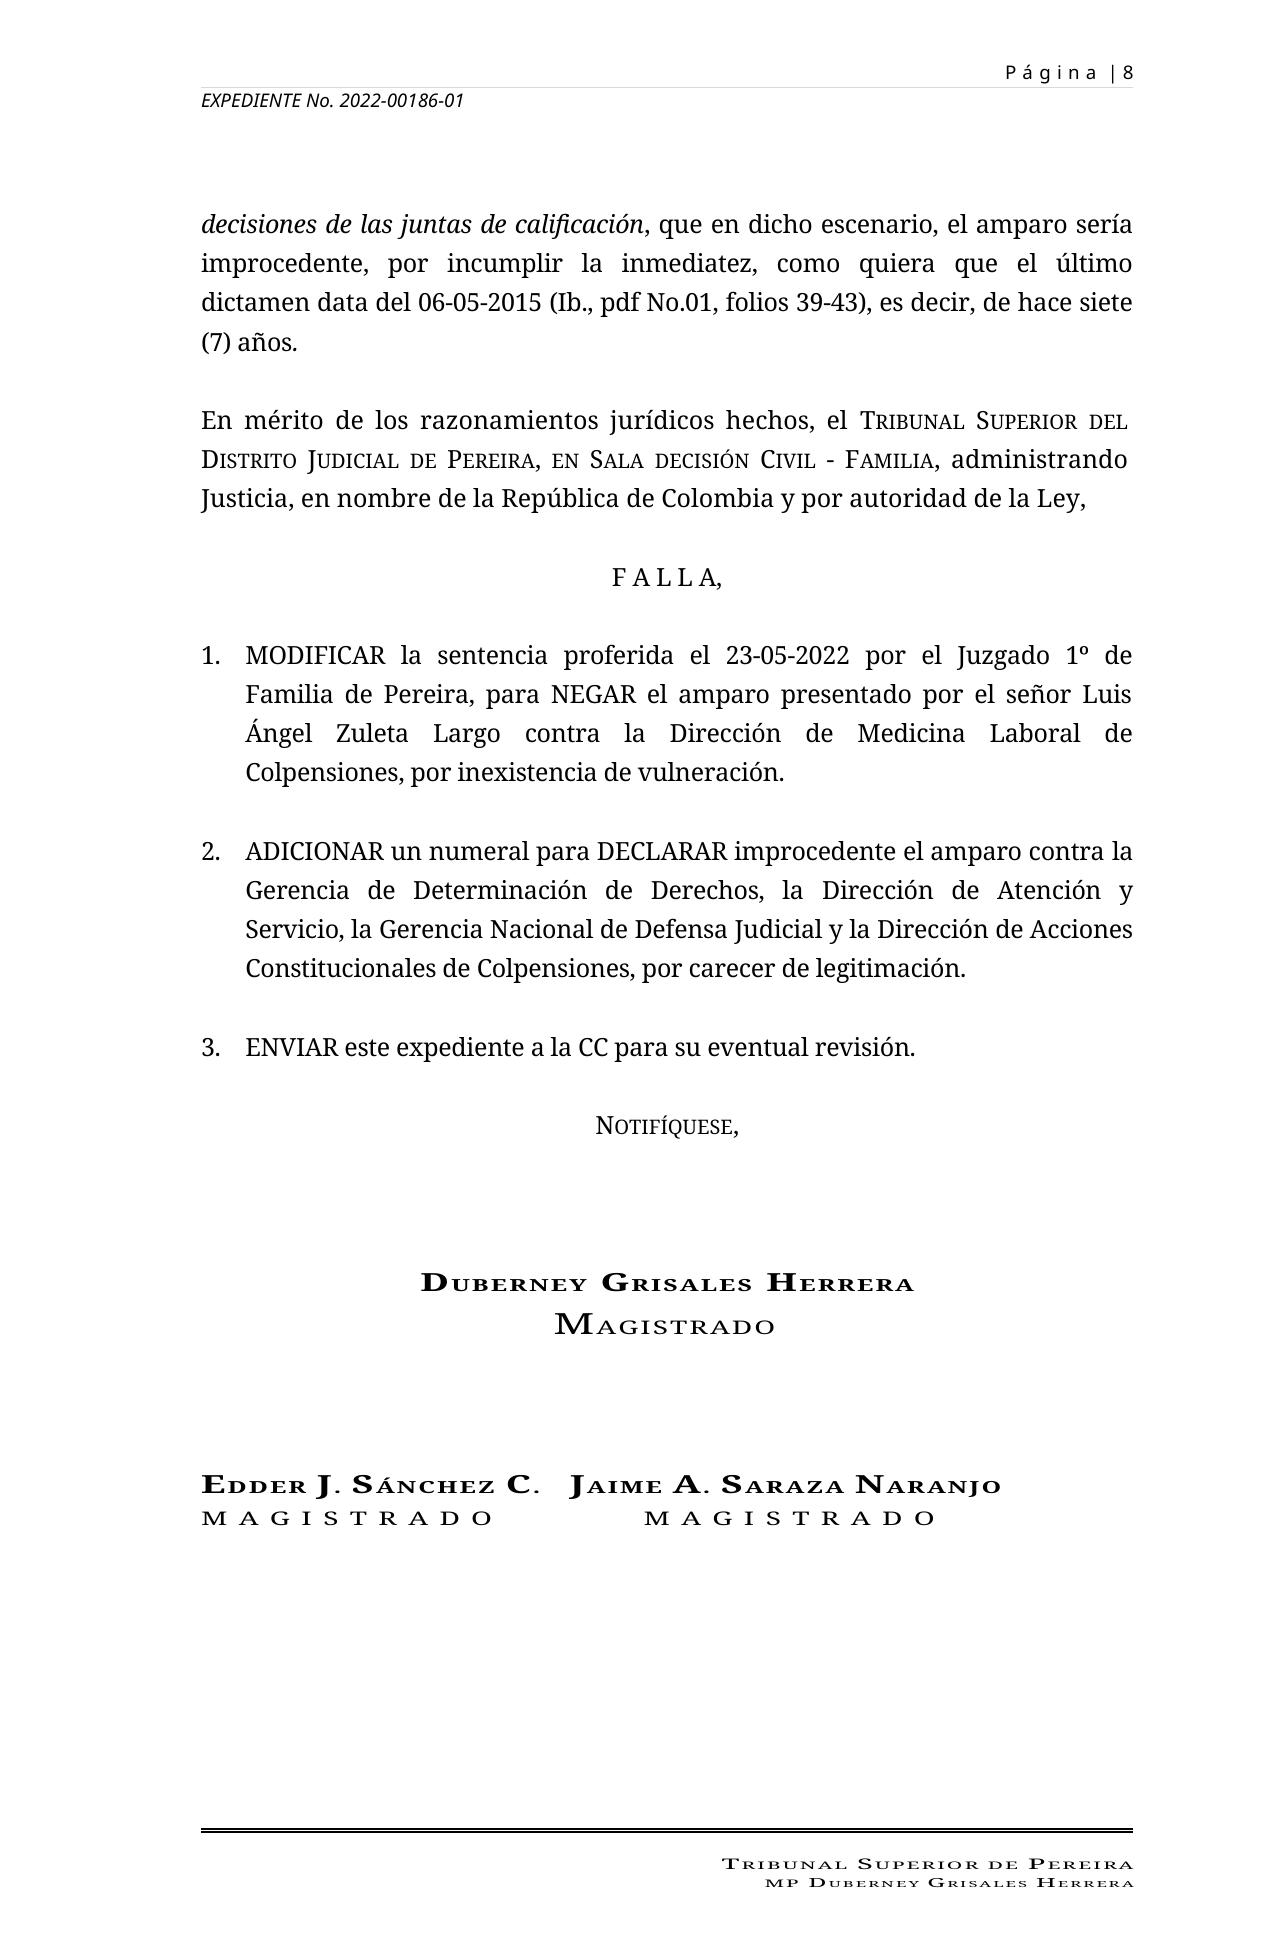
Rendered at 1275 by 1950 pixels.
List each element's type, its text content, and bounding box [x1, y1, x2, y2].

text EDDER J. SÁNCHEZ C. JAIME A. SARAZA Naranjo [201, 1467, 1133, 1501]
list ADICIONAR un numeral para DECLARAR improcedente el amparo contra la Gerencia de Determinación de Derechos, la Dirección de Atención y Servicio, la Gerencia Nacional de Defensa Judicial y la Dirección de Acciones Constitucionales de Colpensiones, por carecer de legitimación. [201, 833, 1133, 985]
list ENVIAR este expediente a la CC para su eventual revisión. [201, 1029, 1133, 1063]
list Magistrado [201, 1303, 1127, 1343]
text M A G I S T R A D O M A G I S T R A D O [201, 1506, 1133, 1531]
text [201, 207, 1133, 358]
text En mérito de los razonamientos jurídicos hechos, el Tribunal Superior del Distrito Judicial de Pereira, en Sala decisión Civil - Familia, administrando Justicia, en nombre de la República de Colombia y por autoridad de la Ley, [201, 403, 1128, 515]
text Notifíquese, [201, 1108, 1133, 1142]
list MODIFICAR la sentencia proferida el 23-05-2022 por el Juzgado 1º de Familia de Pereira, para NEGAR el amparo presentado por el señor Luis Ángel Zuleta Largo contra la Dirección de Medicina Laboral de Colpensiones, por inexistencia de vulneración. [201, 638, 1133, 789]
text DUBERNEY GRISALES HERRERA [201, 1264, 1133, 1298]
text F A L L A, [201, 559, 1133, 593]
